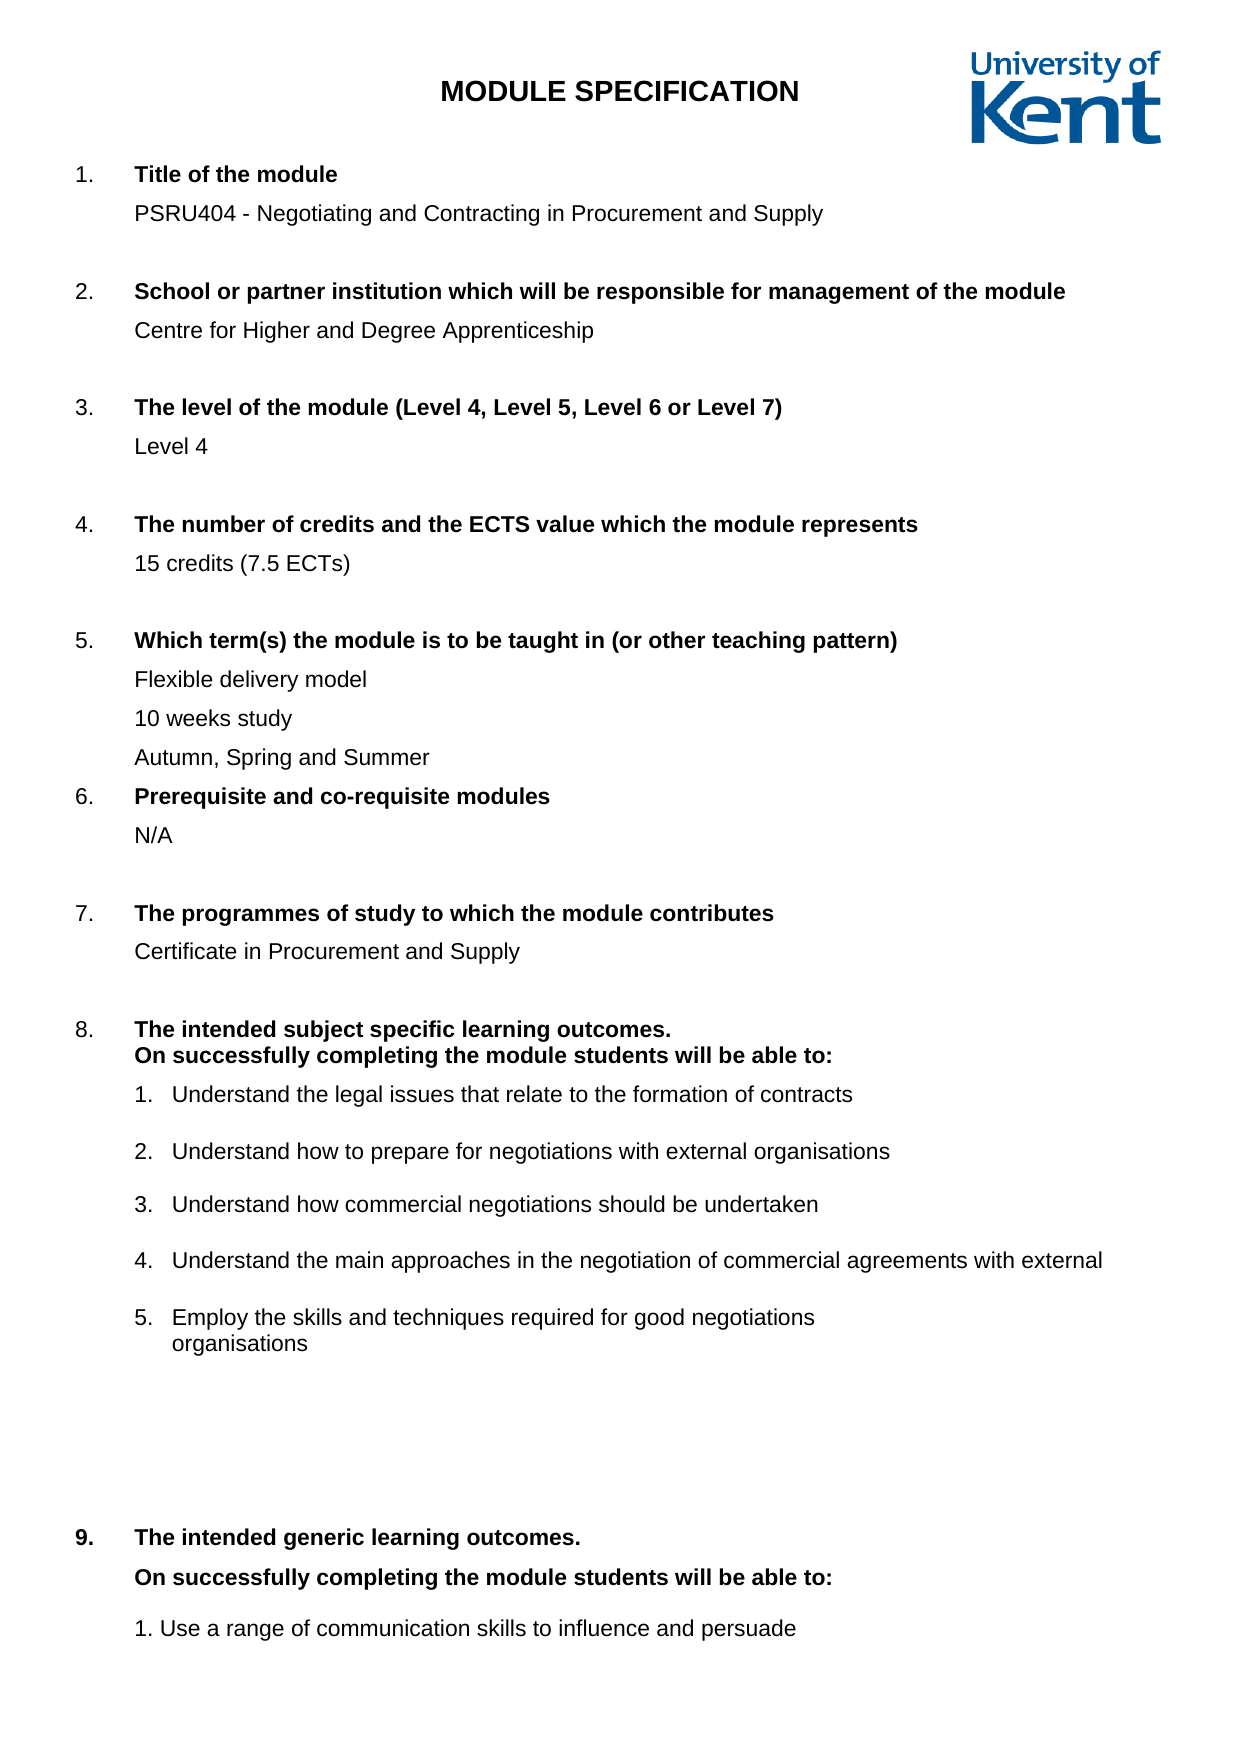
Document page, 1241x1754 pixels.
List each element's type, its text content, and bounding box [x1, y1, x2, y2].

list The number of credits and the ECTS value which the module represents [75, 511, 1138, 537]
text Centre for Higher and Degree Apprenticeship [134, 317, 1138, 343]
list Employ the skills and techniques required for good negotiations [134, 1304, 1138, 1330]
list The level of the module (Level 4, Level 5, Level 6 or Level 7) [75, 394, 1138, 421]
list The programmes of study to which the module contributes [75, 899, 1138, 926]
text Level 4 [134, 433, 1138, 459]
list Understand how to prepare for negotiations with external organisations [134, 1138, 1138, 1164]
text 9. The intended generic learning outcomes. On successfully completing the module students will be able to: [75, 1524, 1138, 1590]
list Which term(s) the module is to be taught in (or other teaching pattern) [75, 627, 1138, 654]
text N/A [134, 822, 1138, 848]
text 15 credits (7.5 ECTs) [134, 550, 1138, 576]
list Prerequisite and co-requisite modules [75, 783, 1138, 809]
list The intended subject specific learning outcomes. On successfully completing the module students will be able to: [75, 1016, 1138, 1069]
text PSRU404 - Negotiating and Contracting in Procurement and Supply [134, 200, 1138, 226]
text Flexible delivery model [134, 666, 1138, 693]
text Certificate in Procurement and Supply [134, 938, 1138, 965]
picture [970, 48, 1163, 145]
text Autumn, Spring and Summer [134, 744, 1138, 770]
list organisations [172, 1330, 1138, 1356]
list School or partner institution which will be responsible for management of the module [75, 278, 1138, 304]
list Understand the legal issues that relate to the formation of contracts [134, 1081, 1138, 1108]
text 10 weeks study [134, 705, 1138, 732]
list Understand the main approaches in the negotiation of commercial agreements with external [134, 1247, 1138, 1273]
list Understand how commercial negotiations should be undertaken [134, 1191, 1138, 1217]
list Title of the module [75, 161, 1138, 188]
text 1. Use a range of communication skills to influence and persuade [134, 1615, 1138, 1642]
